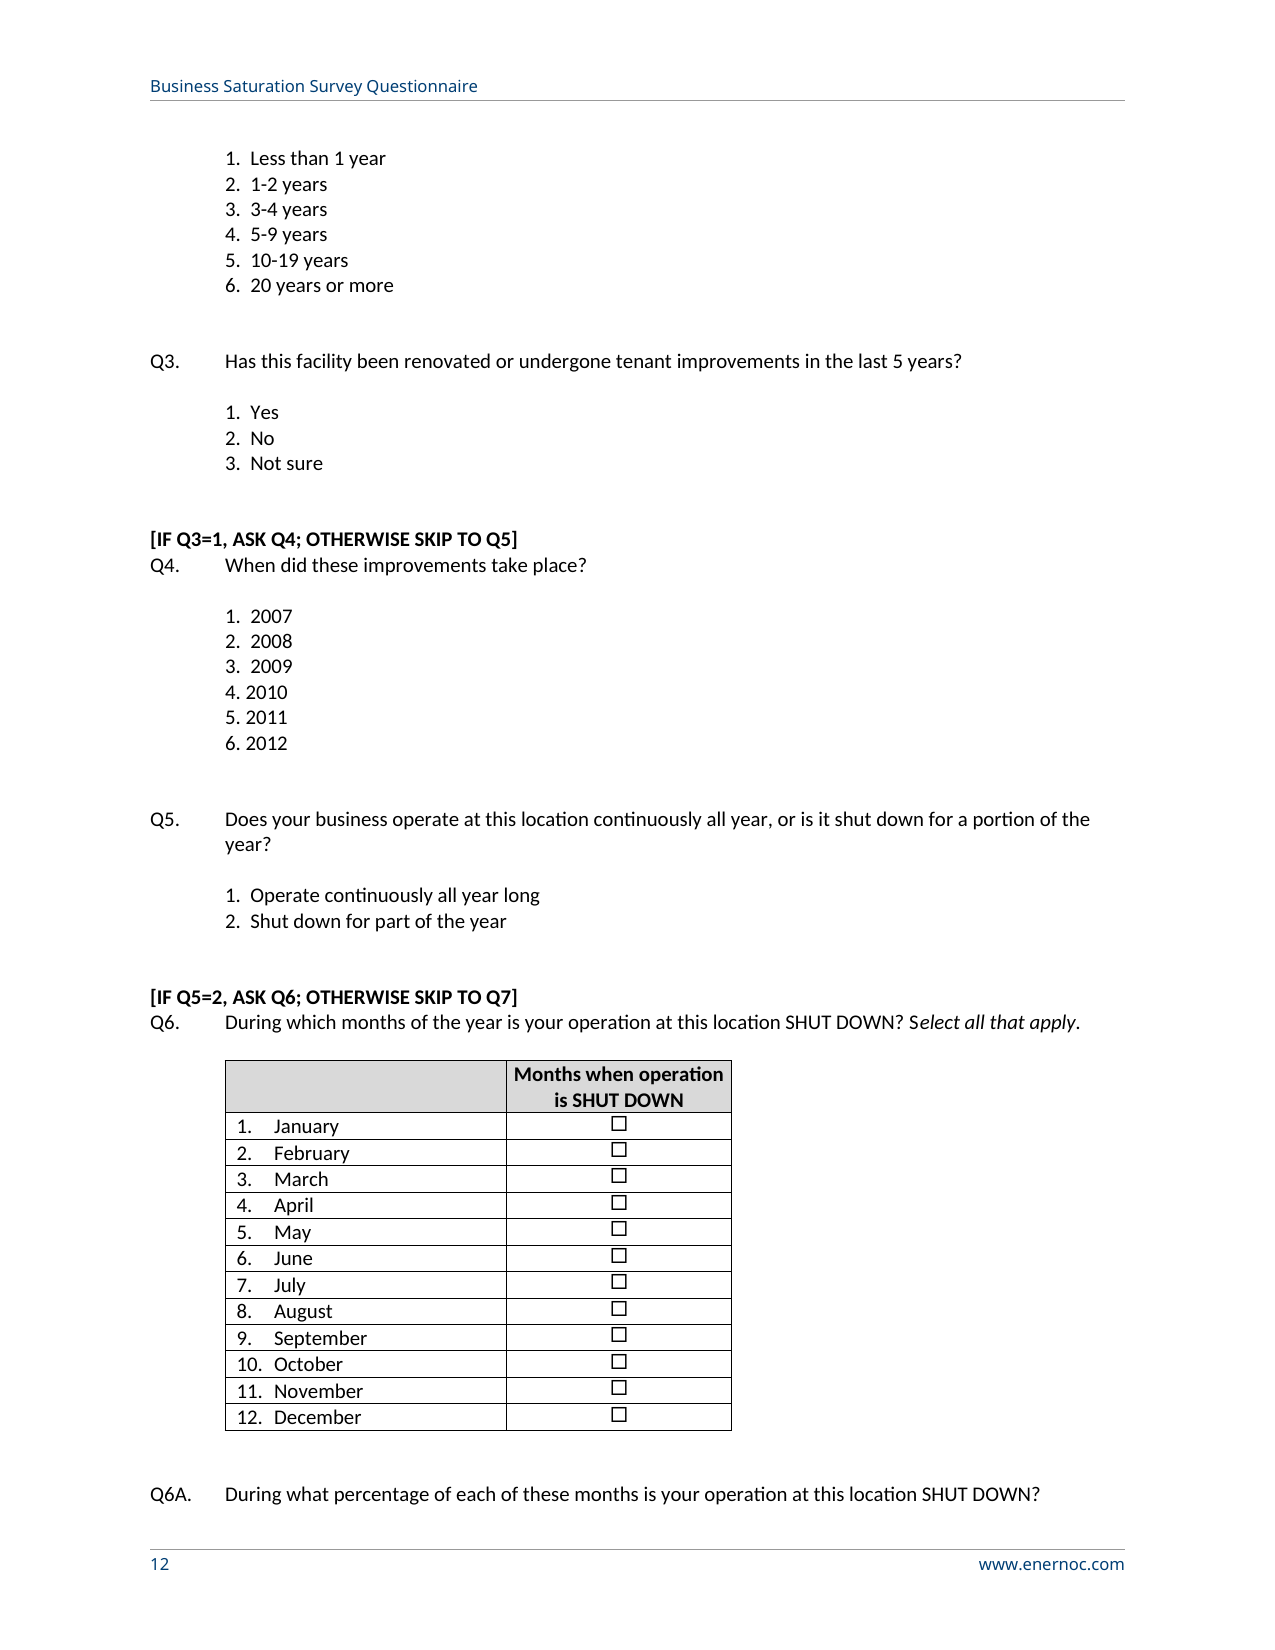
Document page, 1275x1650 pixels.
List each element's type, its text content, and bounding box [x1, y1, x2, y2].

text Q6A. During what percentage of each of these months is your operation at this location SHUT DOWN? [150, 1482, 1125, 1507]
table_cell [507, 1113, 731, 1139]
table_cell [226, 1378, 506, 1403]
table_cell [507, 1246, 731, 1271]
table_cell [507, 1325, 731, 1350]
text 6. 2012 [225, 730, 1125, 755]
text 1. Operate continuously all year long [225, 882, 1125, 908]
text 2. Shut down for part of the year [225, 908, 1125, 933]
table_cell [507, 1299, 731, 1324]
text Q5. Does your business operate at this location continuously all year, or is it shut down for a portion of the year? [150, 806, 1125, 857]
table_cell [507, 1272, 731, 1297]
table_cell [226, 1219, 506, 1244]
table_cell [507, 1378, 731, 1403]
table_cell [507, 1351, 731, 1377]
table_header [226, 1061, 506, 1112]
text Q6. During which months of the year is your operation at this location SHUT DOWN? Select all that apply. [150, 1009, 1125, 1035]
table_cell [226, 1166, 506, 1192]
text 2. 1-2 years [225, 171, 1125, 196]
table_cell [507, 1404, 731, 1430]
text Q3. Has this facility been renovated or undergone tenant improvements in the last 5 years? [150, 349, 1125, 374]
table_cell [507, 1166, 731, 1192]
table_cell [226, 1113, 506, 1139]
text 1. 2007 [225, 603, 1125, 628]
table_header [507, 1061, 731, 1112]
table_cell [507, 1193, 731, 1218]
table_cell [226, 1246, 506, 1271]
text 2. 2008 [225, 628, 1125, 654]
text 5. 2011 [225, 704, 1125, 730]
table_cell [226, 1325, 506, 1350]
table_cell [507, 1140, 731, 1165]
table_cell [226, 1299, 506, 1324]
text [IF Q3=1, ASK Q4; OTHERWISE SKIP TO Q5] [150, 527, 1125, 552]
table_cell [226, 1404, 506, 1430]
text 6. 20 years or more [225, 272, 1125, 298]
text 5. 10-19 years [225, 247, 1125, 272]
text 1. Less than 1 year [225, 145, 1125, 171]
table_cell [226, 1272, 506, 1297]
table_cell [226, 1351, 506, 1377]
text 3. Not sure [225, 450, 1125, 476]
text 4. 5-9 years [225, 222, 1125, 247]
text 1. Yes [225, 399, 1125, 425]
text Q4. When did these improvements take place? [150, 552, 1125, 577]
text [IF Q5=2, ASK Q6; OTHERWISE SKIP TO Q7] [150, 984, 1125, 1009]
text 3. 3-4 years [225, 196, 1125, 222]
text 4. 2010 [225, 679, 1125, 704]
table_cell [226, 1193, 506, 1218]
text 3. 2009 [225, 654, 1125, 679]
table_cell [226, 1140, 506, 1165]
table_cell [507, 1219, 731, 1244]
text 2. No [225, 425, 1125, 450]
